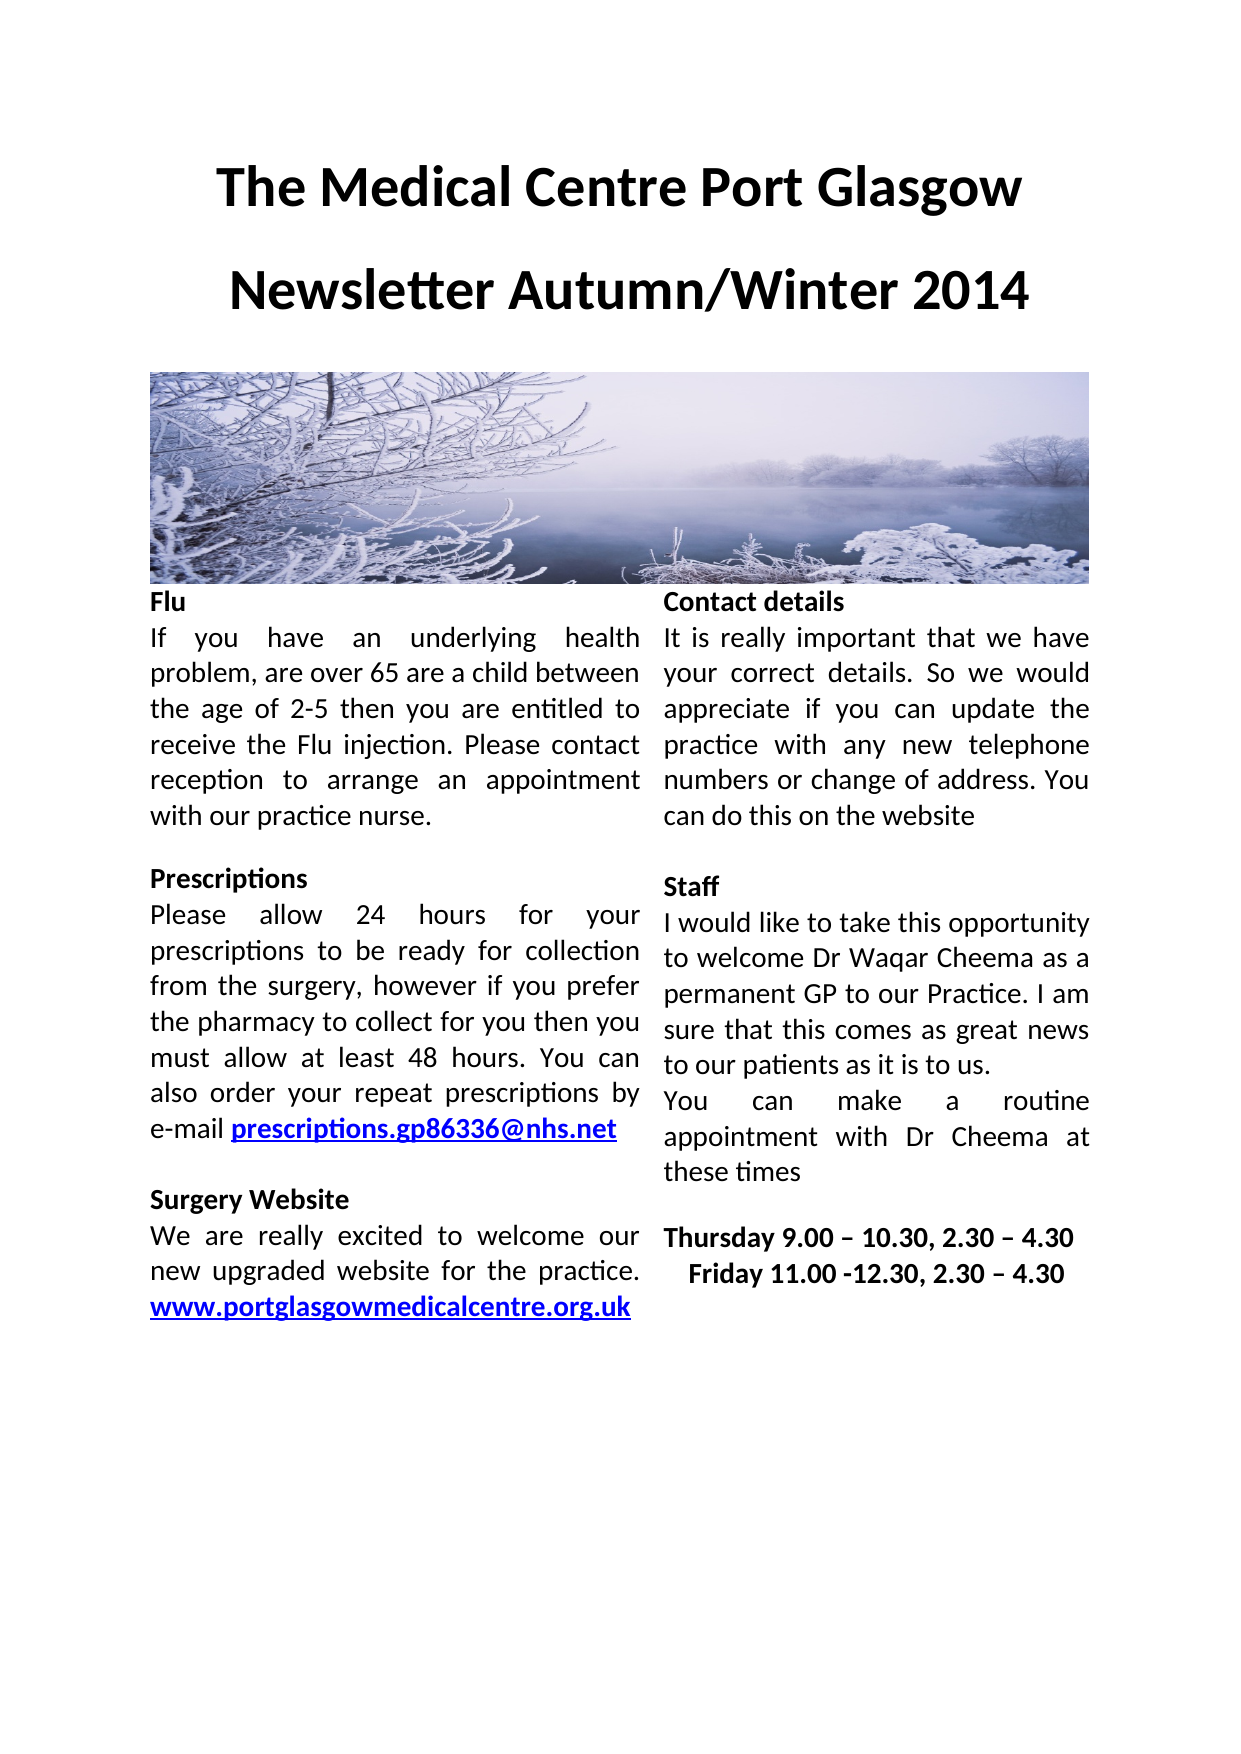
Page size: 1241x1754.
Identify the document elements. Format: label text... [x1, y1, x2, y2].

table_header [139, 583, 652, 1576]
text Newsletter Autumn/Winter 2014 [150, 253, 1090, 324]
picture [150, 372, 1089, 584]
text The Medical Centre Port Glasgow [150, 150, 1090, 221]
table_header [652, 583, 1101, 1576]
